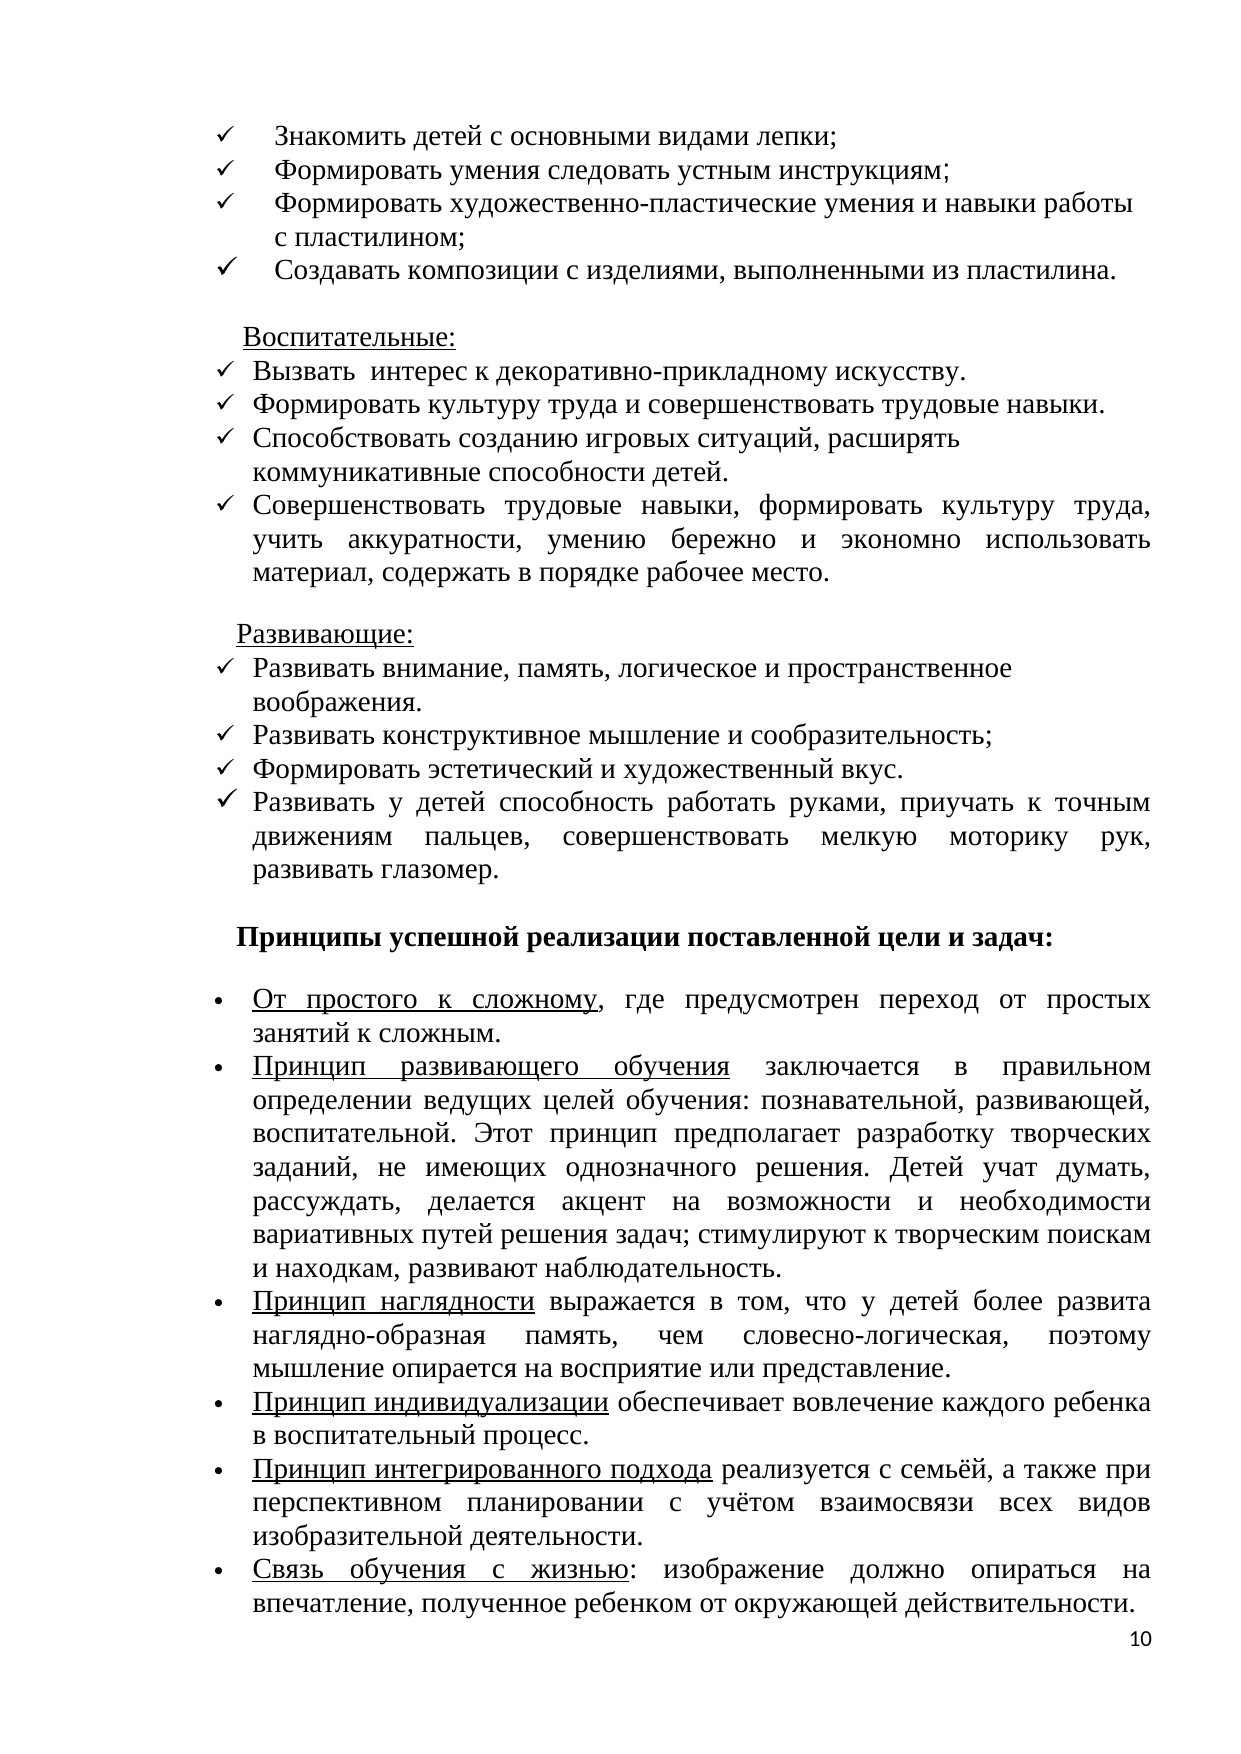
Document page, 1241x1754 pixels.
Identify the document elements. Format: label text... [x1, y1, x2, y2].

text Воспитательные: [177, 319, 1152, 353]
text Принципы успешной реализации поставленной цели и задач: [177, 919, 1152, 952]
list Принцип наглядности выражается в том, что у детей более развита наглядно-образная память, чем словесно-логическая, поэтому мышление опирается на восприятие или представление. [215, 1283, 1152, 1384]
list Знакомить детей с основными видами лепки; [215, 118, 1152, 152]
list Связь обучения с жизнью: изображение должно опираться на впечатление, полученное ребенком от окружающей действительности. [215, 1552, 1152, 1619]
list Формировать художественно-пластические умения и навыки работы с пластилином; [215, 185, 1152, 252]
text Развивающие: [177, 617, 1152, 650]
list Формировать эстетический и художественный вкус. [215, 751, 1152, 784]
list Развивать у детей способность работать руками, приучать к точным движениям пальцев, совершенствовать мелкую моторику рук, развивать глазомер. [215, 784, 1152, 885]
list Развивать конструктивное мышление и сообразительность; [215, 717, 1152, 751]
list Создавать композиции с изделиями, выполненными из пластилина. [215, 252, 1152, 286]
list Формировать умения следовать устным инструкциям; [215, 152, 1152, 185]
list Вызвать интерес к декоративно-прикладному искусству. [215, 353, 1152, 387]
list Принцип индивидуализации обеспечивает вовлечение каждого ребенка в воспитательный процесс. [215, 1384, 1152, 1451]
list Способствовать созданию игровых ситуаций, расширять коммуникативные способности детей. [215, 420, 1152, 487]
list Формировать культуру труда и совершенствовать трудовые навыки. [215, 387, 1152, 420]
list Развивать внимание, память, логическое и пространственное воображения. [215, 650, 1152, 717]
list Принцип интегрированного подхода реализуется с семьёй, а также при перспективном планировании с учётом взаимосвязи всех видов изобразительной деятельности. [215, 1451, 1152, 1552]
list От простого к сложному, где предусмотрен переход от простых занятий к сложным. [215, 981, 1152, 1048]
list Принцип развивающего обучения заключается в правильном определении ведущих целей обучения: познавательной, развивающей, воспитательной. Этот принцип предполагает разработку творческих заданий, не имеющих однозначного решения. Детей учат думать, рассуждать, делается акцент на возможности и необходимости вариативных путей решения задач; стимулируют к творческим поискам и находкам, развивают наблюдательность. [215, 1048, 1152, 1283]
list Совершенствовать трудовые навыки, формировать культуру труда, учить аккуратности, умению бережно и экономно использовать материал, содержать в порядке рабочее место. [215, 487, 1152, 588]
